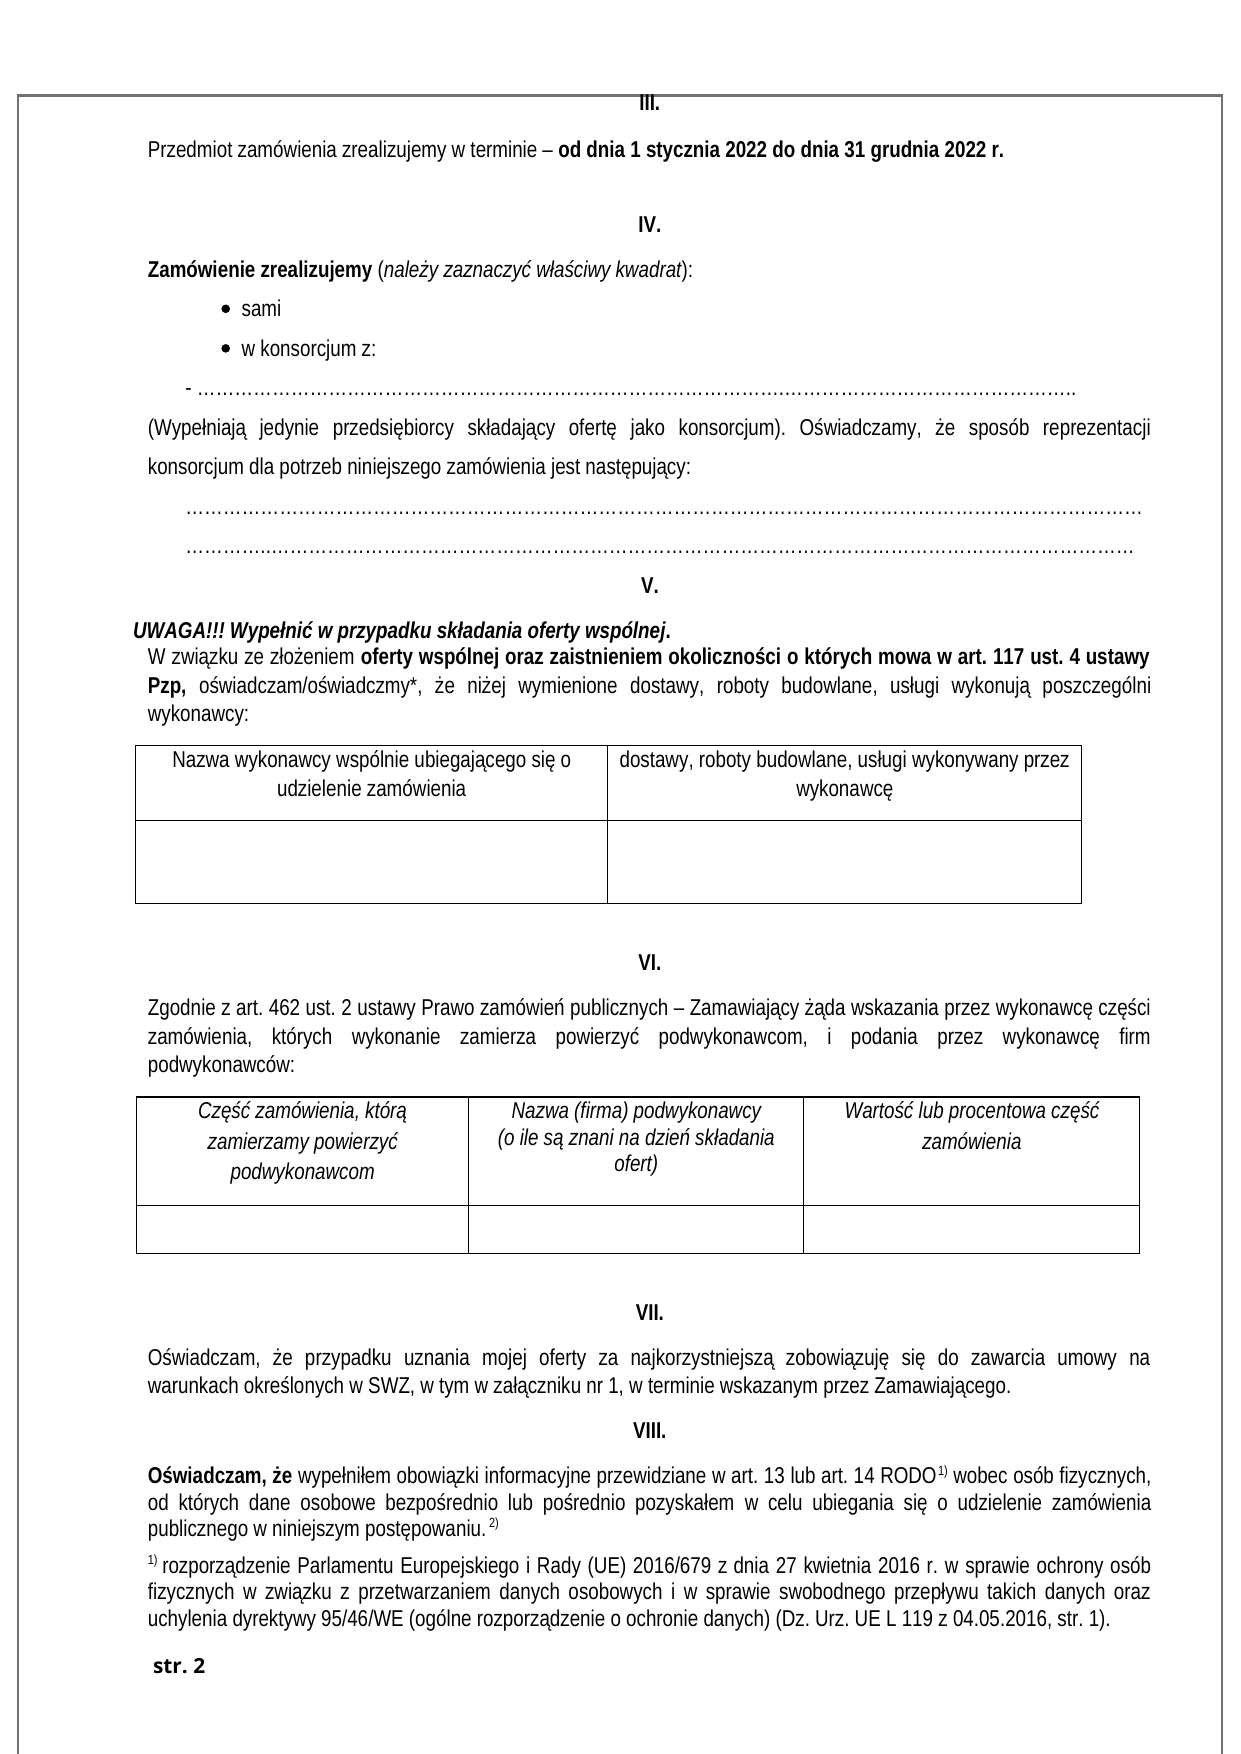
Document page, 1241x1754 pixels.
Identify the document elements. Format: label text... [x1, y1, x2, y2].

text - ………………………………………………………………………………….……………………………………….. [185, 374, 1152, 401]
text VI. [148, 949, 1152, 976]
text V. [148, 572, 1152, 598]
text VII. [148, 1299, 1152, 1325]
table_header Część zamówienia, którą zamierzamy powierzyć podwykonawcom [137, 1098, 468, 1205]
table_header Nazwa wykonawcy wspólnie ubiegającego się o udzielenie zamówienia [136, 746, 607, 820]
text sami [222, 295, 1152, 322]
table_cell [608, 821, 1081, 903]
text 1) rozporządzenie Parlamentu Europejskiego i Rady (UE) 2016/679 z dnia 27 kwietnia 2016 r. w sprawie ochrony osób fizycznych w związku z przetwarzaniem danych osobowych i w sprawie swobodnego przepływu takich danych oraz uchylenia dyrektywy 95/46/WE (ogólne rozporządzenie o ochronie danych) (Dz. Urz. UE L 119 z 04.05.2016, str. 1). [148, 1552, 1152, 1631]
subtitle Przedmiot zamówienia zrealizujemy w terminie – od dnia 1 stycznia 2022 do dnia 31 grudnia 2022 r. [148, 136, 1152, 162]
table_cell [804, 1206, 1139, 1253]
text IV. [148, 211, 1152, 237]
text …………………………………………………………………………………………………………………………………………………..………………………………………………………………………………………………………………………… [185, 493, 1152, 559]
text III. [148, 89, 1152, 115]
text Zamówienie zrealizujemy (należy zaznaczyć właściwy kwadrat): [148, 256, 1152, 282]
text w konsorcjum z: [222, 335, 1152, 361]
text Oświadczam, że wypełniłem obowiązki informacyjne przewidziane w art. 13 lub art. 14 RODO1) wobec osób fizycznych, od których dane osobowe bezpośrednio lub pośrednio pozyskałem w celu ubiegania się o udzielenie zamówienia publicznego w niniejszym postępowaniu. 2) [148, 1462, 1152, 1542]
text UWAGA!!! Wypełnić w przypadku składania oferty wspólnej. [133, 617, 1152, 643]
table_header Nazwa (firma) podwykonawcy (o ile są znani na dzień składania ofert) [469, 1098, 803, 1205]
text W związku ze złożeniem oferty wspólnej oraz zaistnieniem okoliczności o których mowa w art. 117 ust. 4 ustawy Pzp, oświadczam/oświadczmy*, że niżej wymienione dostawy, roboty budowlane, usługi wykonują poszczególni wykonawcy: [148, 643, 1152, 726]
text Oświadczam, że przypadku uznania mojej oferty za najkorzystniejszą zobowiązuję się do zawarcia umowy na warunkach określonych w SWZ, w tym w załączniku nr 1, w terminie wskazanym przez Zamawiającego. [148, 1344, 1152, 1399]
table_header Wartość lub procentowa część zamówienia [804, 1098, 1139, 1205]
text Zgodnie z art. 462 ust. 2 ustawy Prawo zamówień publicznych – Zamawiający żąda wskazania przez wykonawcę części zamówienia, których wykonanie zamierza powierzyć podwykonawcom, i podania przez wykonawcę firm podwykonawców: [148, 994, 1152, 1078]
text (Wypełniają jedynie przedsiębiorcy składający ofertę jako konsorcjum). Oświadczamy, że sposób reprezentacji konsorcjum dla potrzeb niniejszego zamówienia jest następujący: [148, 414, 1152, 480]
table_cell [137, 1206, 468, 1253]
table_header dostawy, roboty budowlane, usługi wykonywany przez wykonawcę [608, 746, 1081, 820]
text VIII. [148, 1417, 1152, 1444]
table_cell [136, 821, 607, 903]
table_cell [469, 1206, 803, 1253]
